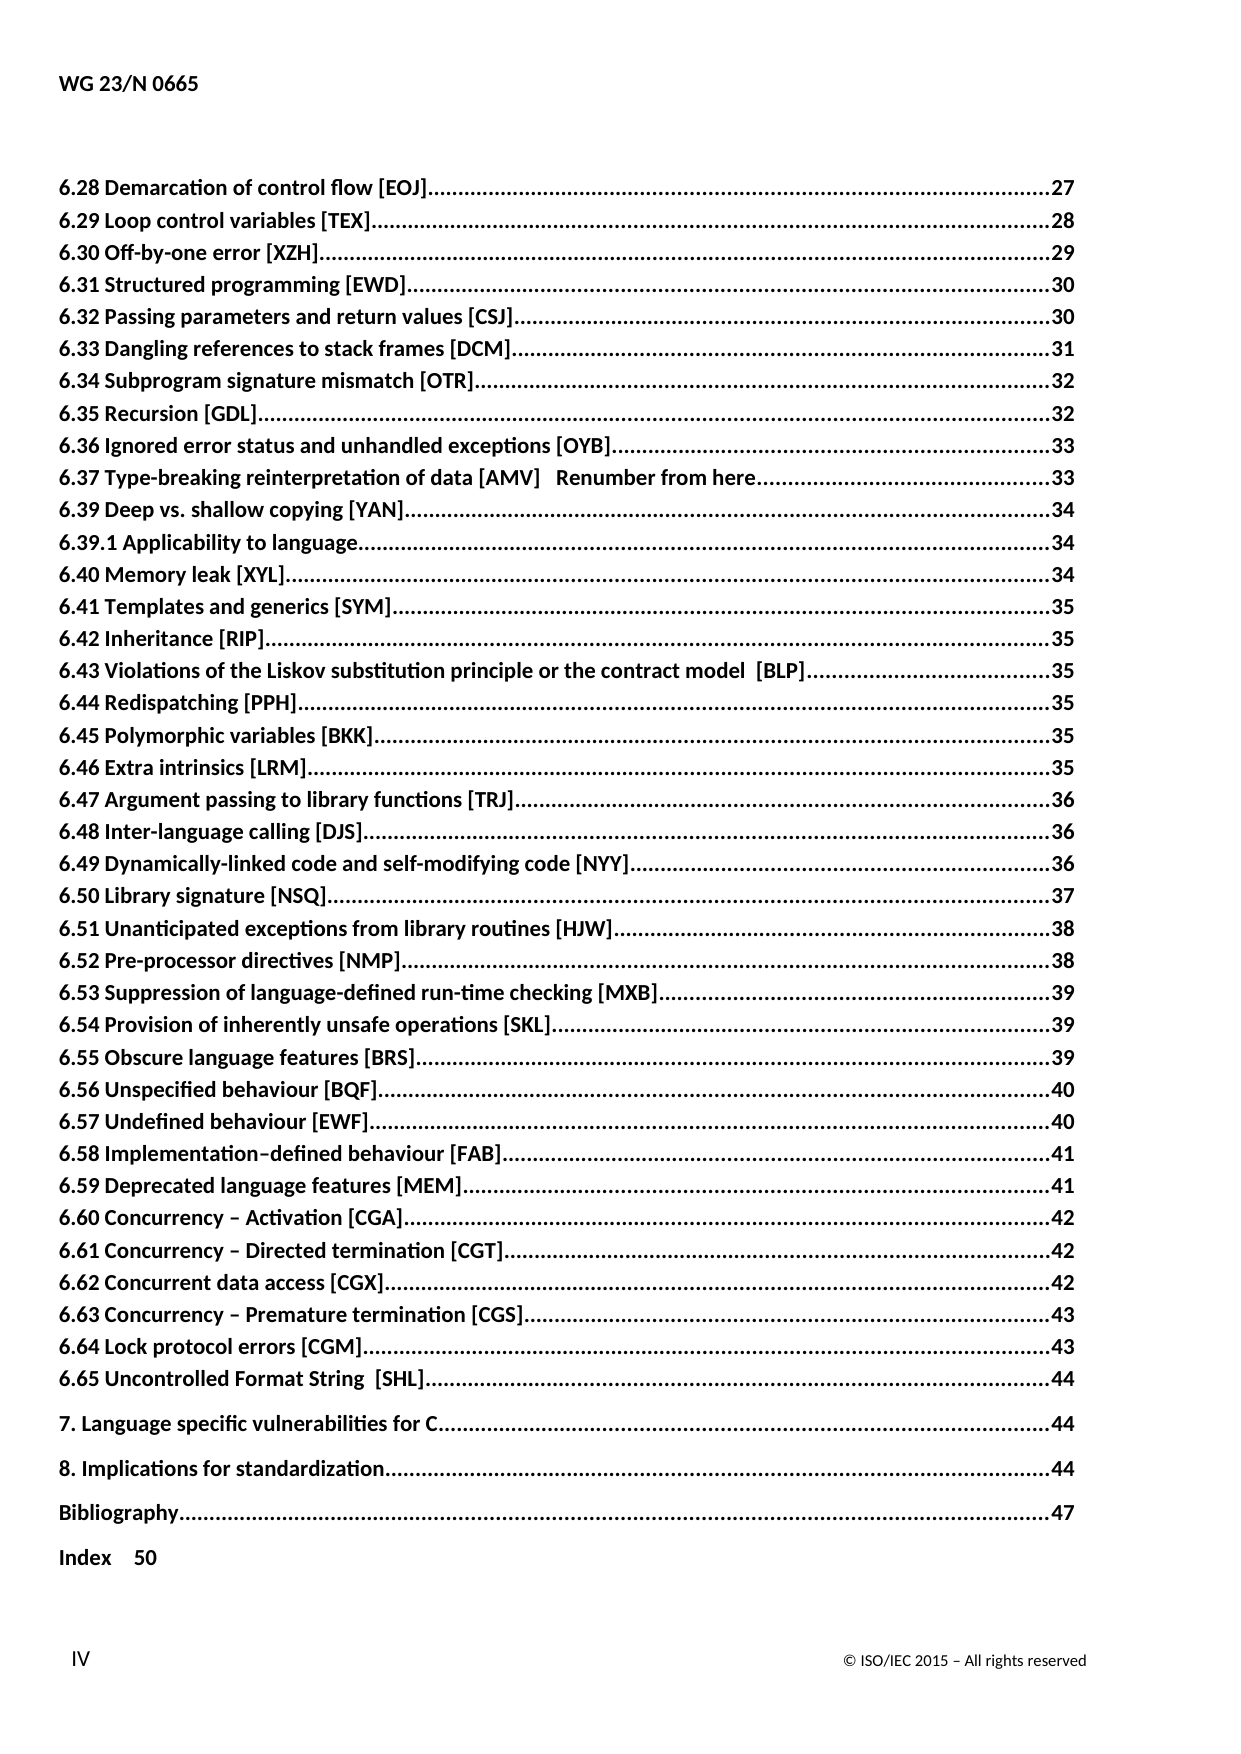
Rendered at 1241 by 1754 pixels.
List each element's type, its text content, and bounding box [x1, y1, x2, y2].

text 6.57 Undefined behaviour [EWF] 40 [58, 1107, 1047, 1135]
text Bibliography 47 [58, 1498, 1047, 1527]
text 6.39.1 Applicability to language 34 [58, 528, 1047, 556]
text 6.51 Unanticipated exceptions from library routines [HJW] 38 [58, 914, 1047, 942]
text 6.30 Off-by-one error [XZH] 29 [58, 238, 1047, 266]
text 8. Implications for standardization 44 [58, 1454, 1047, 1482]
text 6.59 Deprecated language features [MEM] 41 [58, 1171, 1047, 1199]
text 6.52 Pre-processor directives [NMP] 38 [58, 946, 1047, 974]
text 6.31 Structured programming [EWD] 30 [58, 270, 1047, 298]
text 6.43 Violations of the Liskov substitution principle or the contract model [BLP] 35 [58, 656, 1047, 684]
text 6.54 Provision of inherently unsafe operations [SKL] 39 [58, 1010, 1047, 1038]
text 6.32 Passing parameters and return values [CSJ] 30 [58, 302, 1047, 330]
text 6.55 Obscure language features [BRS] 39 [58, 1043, 1047, 1071]
text 6.39 Deep vs. shallow copying [YAN] 34 [58, 495, 1047, 523]
text 6.63 Concurrency – Premature termination [CGS] 43 [58, 1300, 1047, 1328]
text 6.56 Unspecified behaviour [BQF] 40 [58, 1075, 1047, 1103]
text 6.33 Dangling references to stack frames [DCM] 31 [58, 334, 1047, 362]
text 7. Language specific vulnerabilities for C 44 [58, 1409, 1047, 1437]
text 6.58 Implementation–defined behaviour [FAB] 41 [58, 1139, 1047, 1167]
text 6.60 Concurrency – Activation [CGA] 42 [58, 1203, 1047, 1232]
text 6.53 Suppression of language-defined run-time checking [MXB] 39 [58, 978, 1047, 1006]
text 6.44 Redispatching [PPH] 35 [58, 688, 1047, 717]
text 6.62 Concurrent data access [CGX] 42 [58, 1268, 1047, 1296]
text 6.49 Dynamically-linked code and self-modifying code [NYY] 36 [58, 849, 1047, 877]
text 6.45 Polymorphic variables [BKK] 35 [58, 721, 1047, 749]
text 6.47 Argument passing to library functions [TRJ] 36 [58, 785, 1047, 813]
text 6.50 Library signature [NSQ] 37 [58, 882, 1047, 910]
text 6.48 Inter-language calling [DJS] 36 [58, 817, 1047, 845]
text 6.36 Ignored error status and unhandled exceptions [OYB] 33 [58, 431, 1047, 459]
text 6.37 Type-breaking reinterpretation of data [AMV] Renumber from here 33 [58, 463, 1047, 491]
text 6.64 Lock protocol errors [CGM] 43 [58, 1332, 1047, 1360]
text 6.34 Subprogram signature mismatch [OTR] 32 [58, 367, 1047, 395]
text 6.65 Uncontrolled Format String [SHL] 44 [58, 1364, 1047, 1392]
text 6.41 Templates and generics [SYM] 35 [58, 592, 1047, 620]
text 6.29 Loop control variables [TEX] 28 [58, 206, 1047, 234]
text Index 50 [58, 1543, 1047, 1571]
text 6.35 Recursion [GDL] 32 [58, 399, 1047, 427]
text 6.28 Demarcation of control flow [EOJ] 27 [58, 173, 1047, 202]
text 6.46 Extra intrinsics [LRM] 35 [58, 753, 1047, 781]
text 6.40 Memory leak [XYL] 34 [58, 560, 1047, 588]
text 6.42 Inheritance [RIP] 35 [58, 624, 1047, 652]
text 6.61 Concurrency – Directed termination [CGT] 42 [58, 1236, 1047, 1264]
